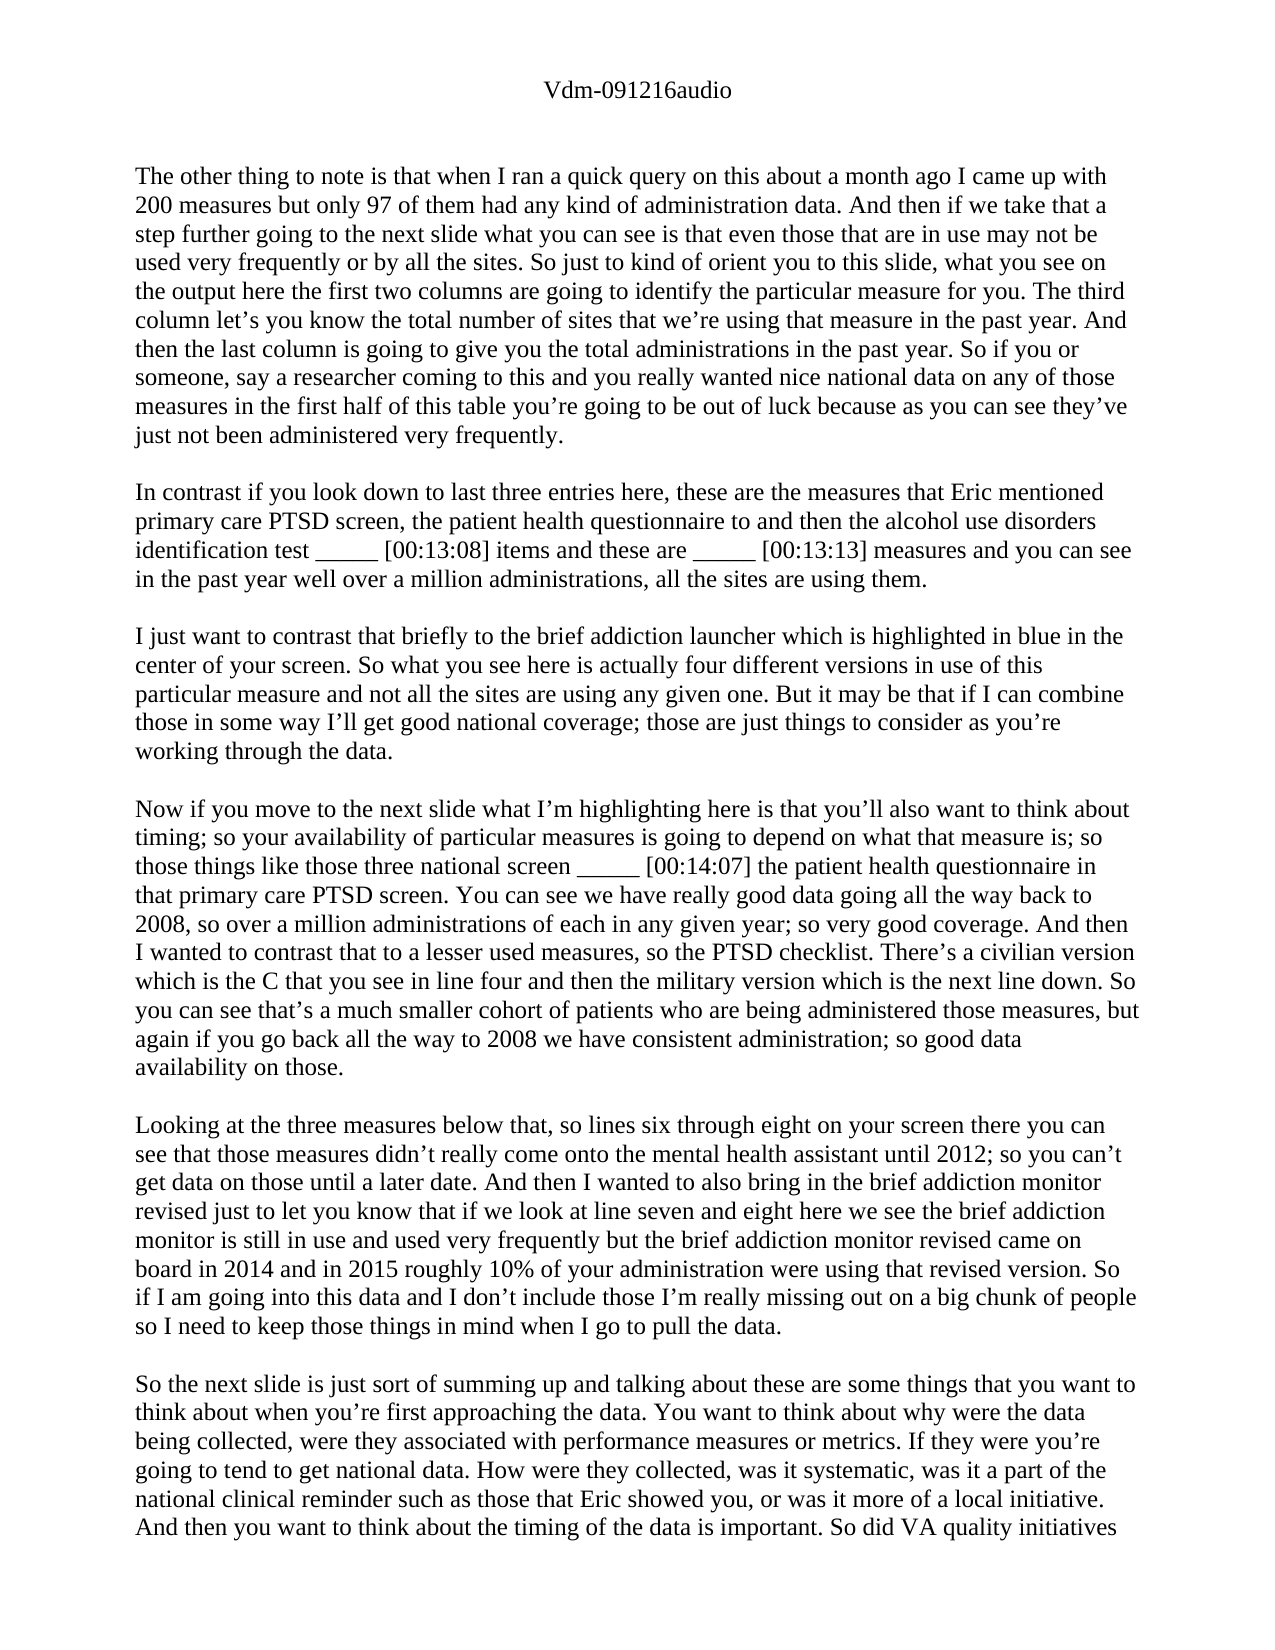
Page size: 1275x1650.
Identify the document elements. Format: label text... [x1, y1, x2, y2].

text I just want to contrast that briefly to the brief addiction launcher which is highlighted in blue in the center of your screen. So what you see here is actually four different versions in use of this particular measure and not all the sites are using any given one. But it may be that if I can combine those in some way I’ll get good national coverage; those are just things to consider as you’re working through the data. [135, 621, 1140, 765]
text The other thing to note is that when I ran a quick query on this about a month ago I came up with 200 measures but only 97 of them had any kind of administration data. And then if we take that a step further going to the next slide what you can see is that even those that are in use may not be used very frequently or by all the sites. So just to kind of orient you to this slide, what you see on the output here the first two columns are going to identify the particular measure for you. The third column let’s you know the total number of sites that we’re using that measure in the past year. And then the last column is going to give you the total administrations in the past year. So if you or someone, say a researcher coming to this and you really wanted nice national data on any of those measures in the first half of this table you’re going to be out of luck because as you can see they’ve just not been administered very frequently. [135, 161, 1140, 449]
text Looking at the three measures below that, so lines six through eight on your screen there you can see that those measures didn’t really come onto the mental health assistant until 2012; so you can’t get data on those until a later date. And then I wanted to also bring in the brief addiction monitor revised just to let you know that if we look at line seven and eight here we see the brief addiction monitor is still in use and used very frequently but the brief addiction monitor revised came on board in 2014 and in 2015 roughly 10% of your administration were using that revised version. So if I am going into this data and I don’t include those I’m really missing out on a big chunk of people so I need to keep those things in mind when I go to pull the data. [135, 1110, 1140, 1340]
text In contrast if you look down to last three entries here, these are the measures that Eric mentioned primary care PTSD screen, the patient health questionnaire to and then the alcohol use disorders identification test _____ [00:13:08] items and these are _____ [00:13:13] measures and you can see in the past year well over a million administrations, all the sites are using them. [135, 477, 1140, 592]
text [135, 1369, 1140, 1541]
text Now if you move to the next slide what I’m highlighting here is that you’ll also want to think about timing; so your availability of particular measures is going to depend on what that measure is; so those things like those three national screen _____ [00:14:07] the patient health questionnaire in that primary care PTSD screen. You can see we have really good data going all the way back to 2008, so over a million administrations of each in any given year; so very good coverage. And then I wanted to contrast that to a lesser used measures, so the PTSD checklist. There’s a civilian version which is the C that you see in line four and then the military version which is the next line down. So you can see that’s a much smaller cohort of patients who are being administered those measures, but again if you go back all the way to 2008 we have consistent administration; so good data availability on those. [135, 794, 1140, 1081]
